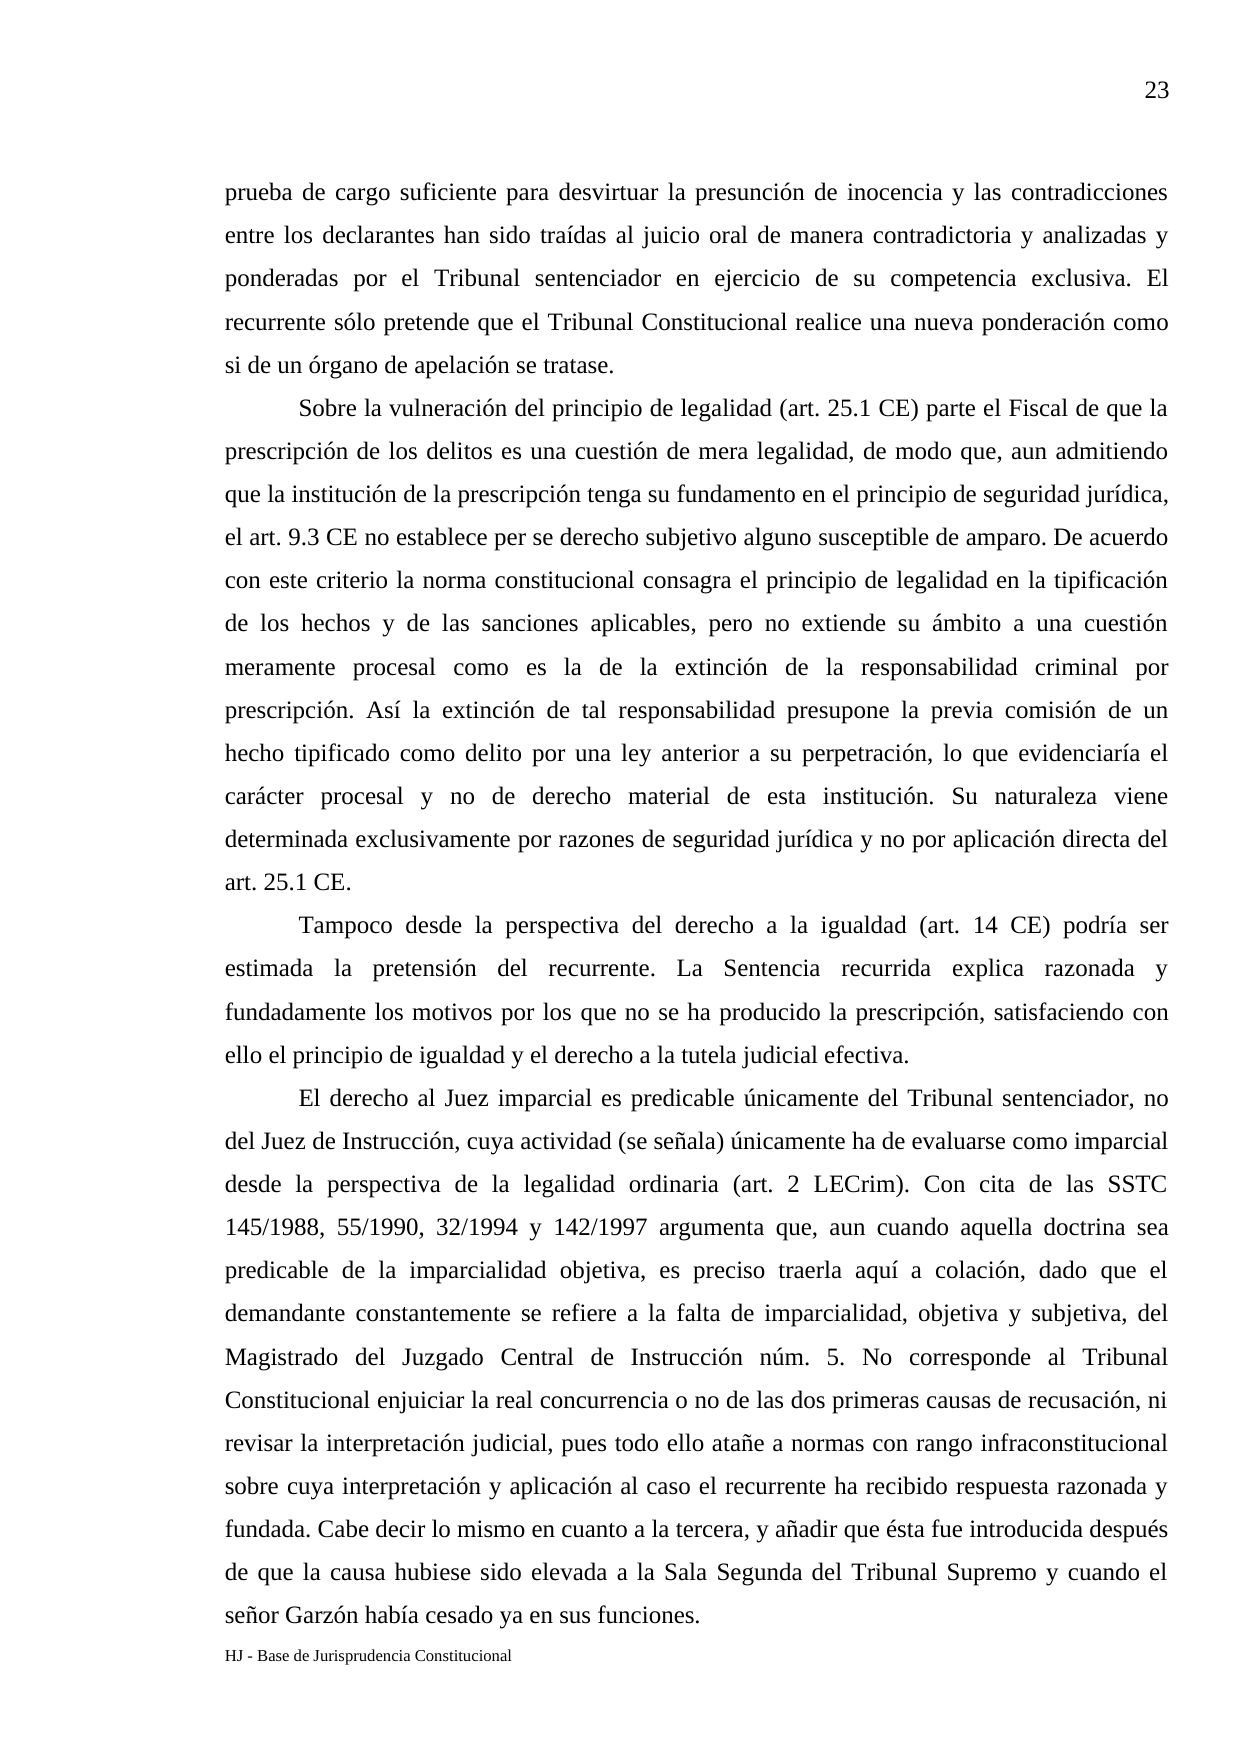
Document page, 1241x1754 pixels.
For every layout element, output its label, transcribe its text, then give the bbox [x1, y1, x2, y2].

text Tampoco desde la perspectiva del derecho a la igualdad (art. 14 CE) podría ser estimada la pretensión del recurrente. La Sentencia recurrida explica razonada y fundadamente los motivos por los que no se ha producido la prescripción, satisfaciendo con ello el principio de igualdad y el derecho a la tutela judicial efectiva. [224, 910, 1169, 1068]
text El derecho al Juez imparcial es predicable únicamente del Tribunal sentenciador, no del Juez de Instrucción, cuya actividad (se señala) únicamente ha de evaluarse como imparcial desde la perspectiva de la legalidad ordinaria (art. 2 LECrim). Con cita de las SSTC 145/1988, 55/1990, 32/1994 y 142/1997 argumenta que, aun cuando aquella doctrina sea predicable de la imparcialidad objetiva, es preciso traerla aquí a colación, dado que el demandante constantemente se refiere a la falta de imparcialidad, objetiva y subjetiva, del Magistrado del Juzgado Central de Instrucción núm. 5. No corresponde al Tribunal Constitucional enjuiciar la real concurrencia o no de las dos primeras causas de recusación, ni revisar la interpretación judicial, pues todo ello atañe a normas con rango infraconstitucional sobre cuya interpretación y aplicación al caso el recurrente ha recibido respuesta razonada y fundada. Cabe decir lo mismo en cuanto a la tercera, y añadir que ésta fue introducida después de que la causa hubiese sido elevada a la Sala Segunda del Tribunal Supremo y cuando el señor Garzón había cesado ya en sus funciones. [224, 1083, 1169, 1629]
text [224, 177, 1169, 378]
text Sobre la vulneración del principio de legalidad (art. 25.1 CE) parte el Fiscal de que la prescripción de los delitos es una cuestión de mera legalidad, de modo que, aun admitiendo que la institución de la prescripción tenga su fundamento en el principio de seguridad jurídica, el art. 9.3 CE no establece per se derecho subjetivo alguno susceptible de amparo. De acuerdo con este criterio la norma constitucional consagra el principio de legalidad en la tipificación de los hechos y de las sanciones aplicables, pero no extiende su ámbito a una cuestión meramente procesal como es la de la extinción de la responsabilidad criminal por prescripción. Así la extinción de tal responsabilidad presupone la previa comisión de un hecho tipificado como delito por una ley anterior a su perpetración, lo que evidenciaría el carácter procesal y no de derecho material de esta institución. Su naturaleza viene determinada exclusivamente por razones de seguridad jurídica y no por aplicación directa del art. 25.1 CE. [224, 393, 1169, 896]
